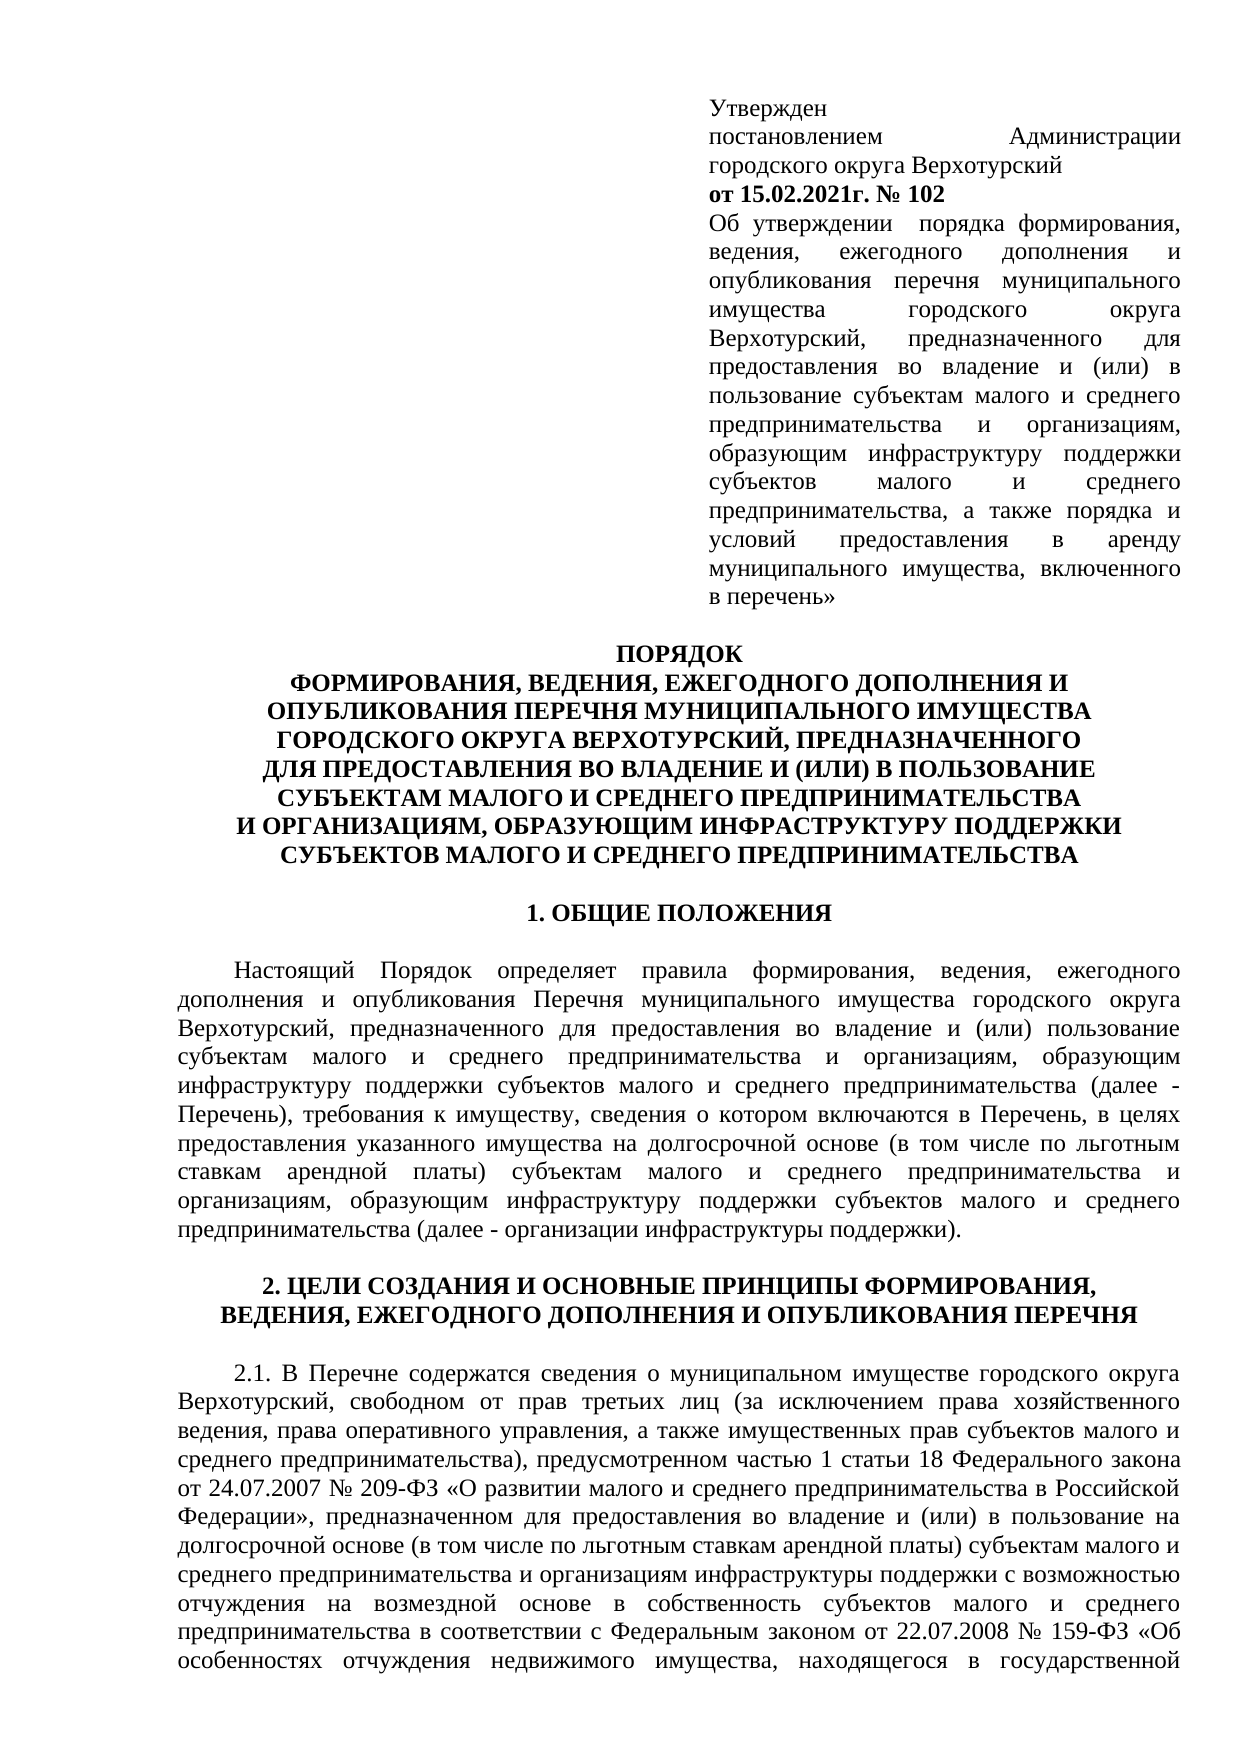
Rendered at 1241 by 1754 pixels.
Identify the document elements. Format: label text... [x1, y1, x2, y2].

title ГОРОДСКОГО ОКРУГА ВЕРХОТУРСКИЙ, ПРЕДНАЗНАЧЕННОГО [177, 725, 1181, 754]
text от 15.02.2021г. № 102 [709, 179, 1181, 208]
title ВЕДЕНИЯ, ЕЖЕГОДНОГО ДОПОЛНЕНИЯ И ОПУБЛИКОВАНИЯ ПЕРЕЧНЯ [177, 1300, 1181, 1329]
title ФОРМИРОВАНИЯ, ВЕДЕНИЯ, ЕЖЕГОДНОГО ДОПОЛНЕНИЯ И [177, 668, 1181, 696]
text Утвержден [709, 93, 1181, 121]
title ОПУБЛИКОВАНИЯ ПЕРЕЧНЯ МУНИЦИПАЛЬНОГО ИМУЩЕСТВА [177, 696, 1181, 725]
title СУБЪЕКТАМ МАЛОГО И СРЕДНЕГО ПРЕДПРИНИМАТЕЛЬСТВА [177, 783, 1181, 811]
title 1. ОБЩИЕ ПОЛОЖЕНИЯ [177, 898, 1181, 926]
title 2. ЦЕЛИ СОЗДАНИЯ И ОСНОВНЫЕ ПРИНЦИПЫ ФОРМИРОВАНИЯ, [177, 1271, 1181, 1300]
title ПОРЯДОК [177, 639, 1181, 668]
text Настоящий Порядок определяет правила формирования, ведения, ежегодного дополнения и опубликования Перечня муниципального имущества городского округа Верхотурский, предназначенного для предоставления во владение и (или) пользование субъектам малого и среднего предпринимательства и организациям, образующим инфраструктуру поддержки субъектов малого и среднего предпринимательства (далее - Перечень), требования к имуществу, сведения о котором включаются в Перечень, в целях предоставления указанного имущества на долгосрочной основе (в том числе по льготным ставкам арендной платы) субъектам малого и среднего предпринимательства и организациям, образующим инфраструктуру поддержки субъектов малого и среднего предпринимательства (далее - организации инфраструктуры поддержки). [177, 955, 1181, 1243]
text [177, 1358, 1181, 1674]
text Об утверждении порядка формирования, ведения, ежегодного дополнения и опубликования перечня муниципального имущества городского округа Верхотурский, предназначенного для предоставления во владение и (или) в пользование субъектам малого и среднего предпринимательства и организациям, образующим инфраструктуру поддержки субъектов малого и среднего предпринимательства, а также порядка и условий предоставления в аренду муниципального имущества, включенного в перечень» [709, 208, 1181, 610]
title И ОРГАНИЗАЦИЯМ, ОБРАЗУЮЩИМ ИНФРАСТРУКТУРУ ПОДДЕРЖКИ СУБЪЕКТОВ МАЛОГО И СРЕДНЕГО ПРЕДПРИНИМАТЕЛЬСТВА [177, 811, 1181, 869]
title ДЛЯ ПРЕДОСТАВЛЕНИЯ ВО ВЛАДЕНИЕ И (ИЛИ) В ПОЛЬЗОВАНИЕ [177, 754, 1181, 783]
text постановлением Администрации городского округа Верхотурский [709, 121, 1181, 179]
